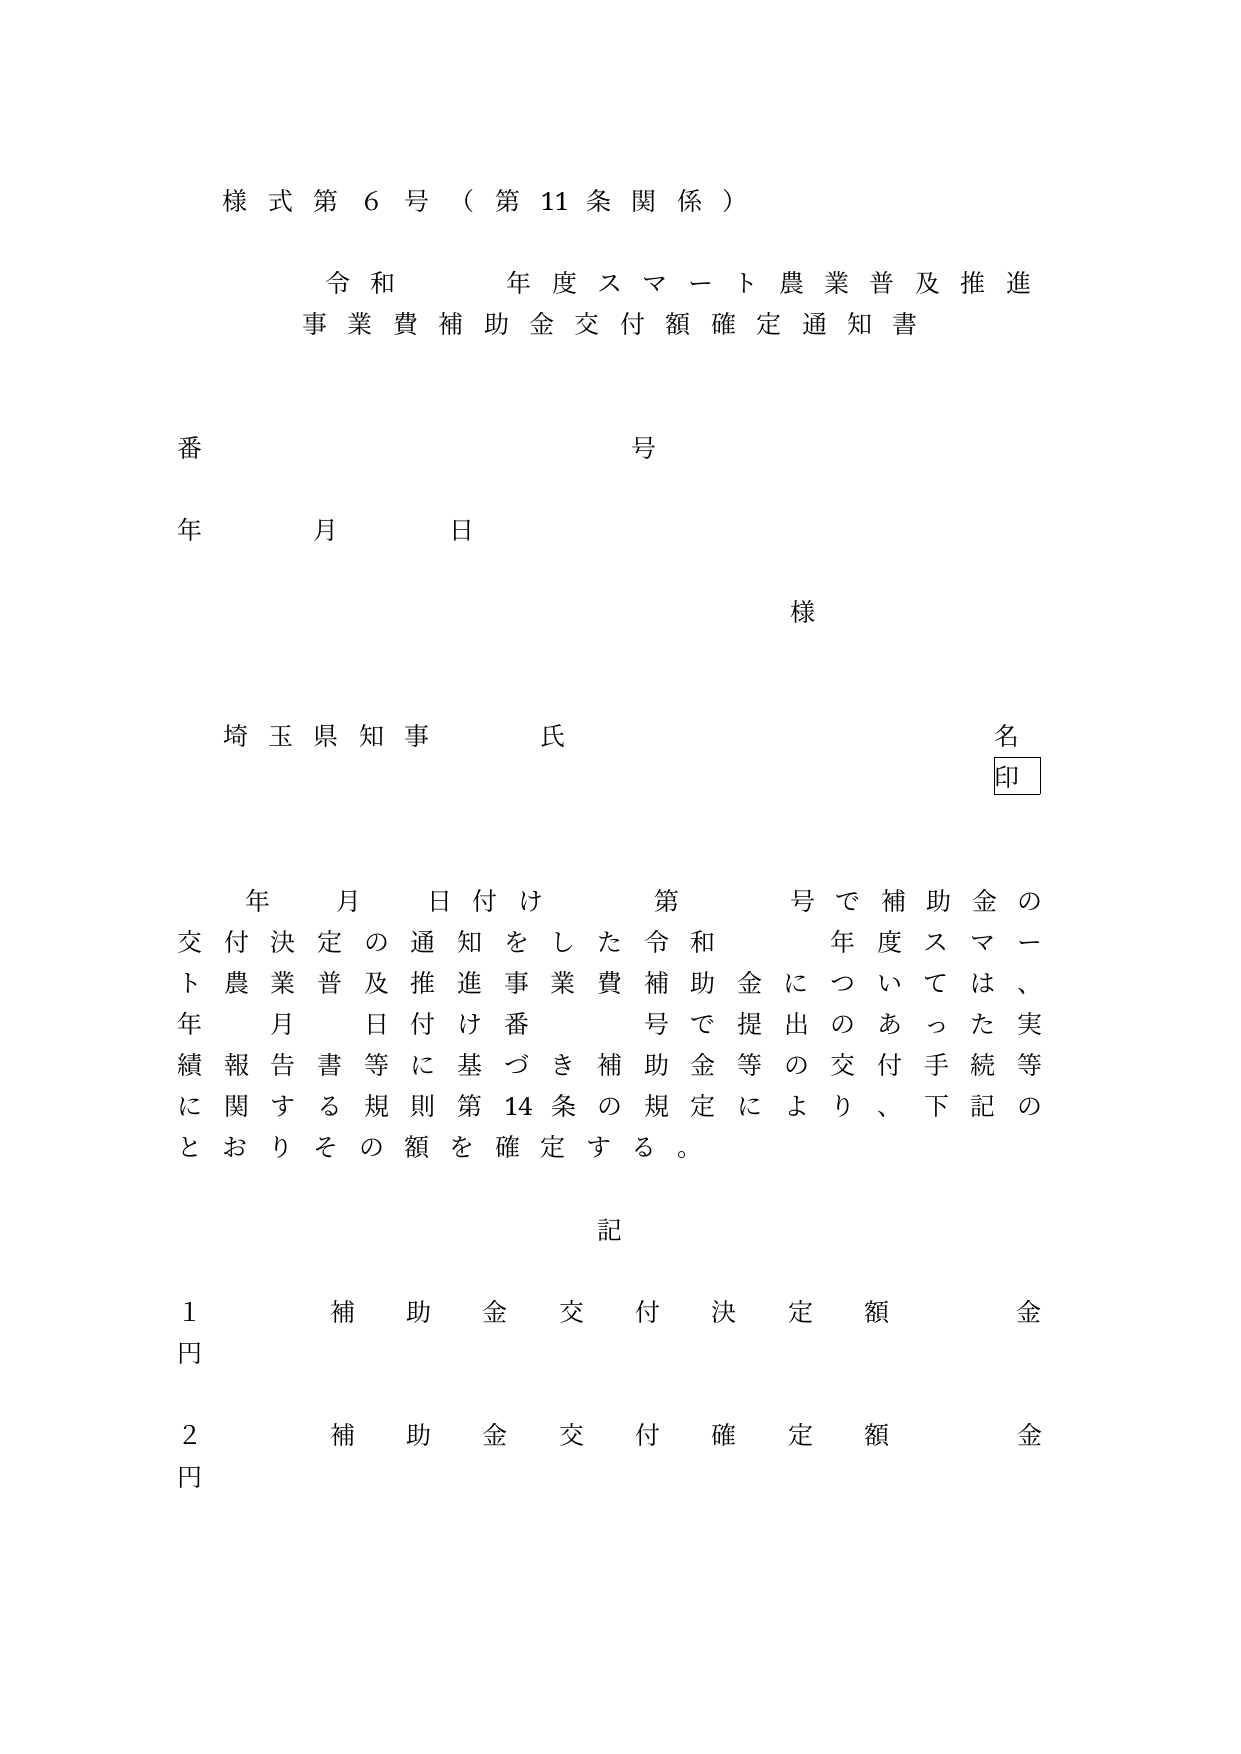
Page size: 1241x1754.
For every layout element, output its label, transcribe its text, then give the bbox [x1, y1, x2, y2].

text 埼玉県知事 氏 名 印 [177, 714, 1040, 796]
text 年 月 日付け 第 号で補助金の交付決定の通知をした令和 年度スマート農業普及推進事業費補助金については、 年 月 日付け番 号で提出のあった実績報告書等に基づき補助金等の交付手続等に関する規則第14条の規定により、下記のとおりその額を確定する。 [177, 878, 1063, 1167]
text 様 [177, 591, 1063, 632]
text 記 [177, 1208, 1063, 1249]
text 年 月 日 [177, 467, 1063, 549]
text ２ 補助金交付確定額 金 円 [177, 1413, 1063, 1496]
text 令和 年度スマート農業普及推進事業費補助金交付額確定通知書 [177, 261, 1063, 344]
text １ 補助金交付決定額 金 円 [177, 1290, 1063, 1372]
text （３）その他特に知事が必要と認めるもの（当該事業で作成した資料、機械及び施設等の写真や位置図など） 様式第６号（第11条関係） [177, 179, 1063, 220]
text 番 号 [177, 385, 1063, 467]
